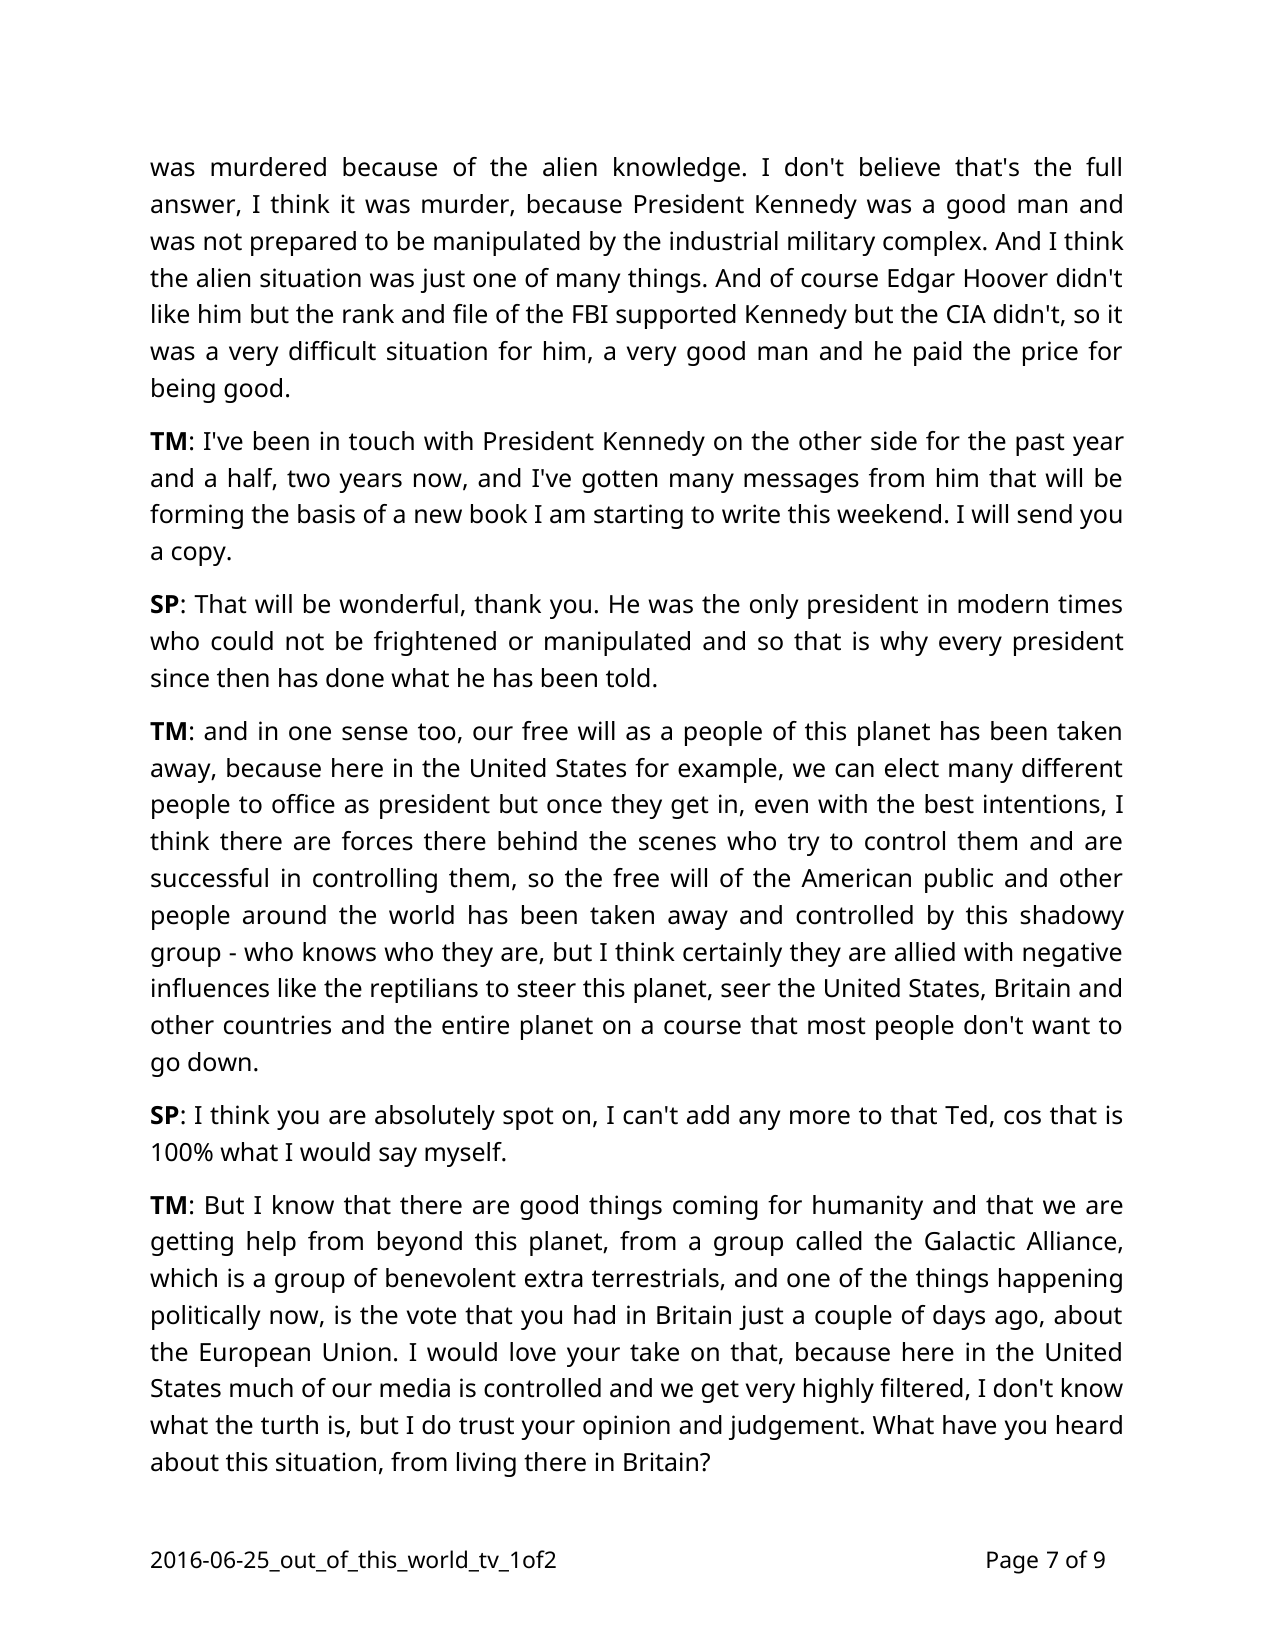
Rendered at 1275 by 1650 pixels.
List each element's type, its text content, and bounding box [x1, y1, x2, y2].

text TM: and in one sense too, our free will as a people of this planet has been taken away, because here in the United States for example, we can elect many different people to office as president but once they get in, even with the best intentions, I think there are forces there behind the scenes who try to control them and are successful in controlling them, so the free will of the American public and other people around the world has been taken away and controlled by this shadowy group - who knows who they are, but I think certainly they are allied with negative influences like the reptilians to steer this planet, seer the United States, Britain and other countries and the entire planet on a course that most people don't want to go down. [150, 713, 1125, 1078]
text SP: That will be wonderful, thank you. He was the only president in modern times who could not be frightened or manipulated and so that is why every president since then has done what he has been told. [150, 587, 1125, 694]
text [150, 150, 1125, 405]
text SP: I think you are absolutely spot on, I can't add any more to that Ted, cos that is 100% what I would say myself. [150, 1097, 1125, 1168]
text TM: But I know that there are good things coming for humanity and that we are getting help from beyond this planet, from a group called the Galactic Alliance, which is a group of benevolent extra terrestrials, and one of the things happening politically now, is the vote that you had in Britain just a couple of days ago, about the European Union. I would love your take on that, because here in the United States much of our media is controlled and we get very highly filtered, I don't know what the turth is, but I do trust your opinion and judgement. What have you heard about this situation, from living there in Britain? [150, 1187, 1125, 1479]
text TM: I've been in touch with President Kennedy on the other side for the past year and a half, two years now, and I've gotten many messages from him that will be forming the basis of a new book I am starting to write this weekend. I will send you a copy. [150, 424, 1125, 568]
